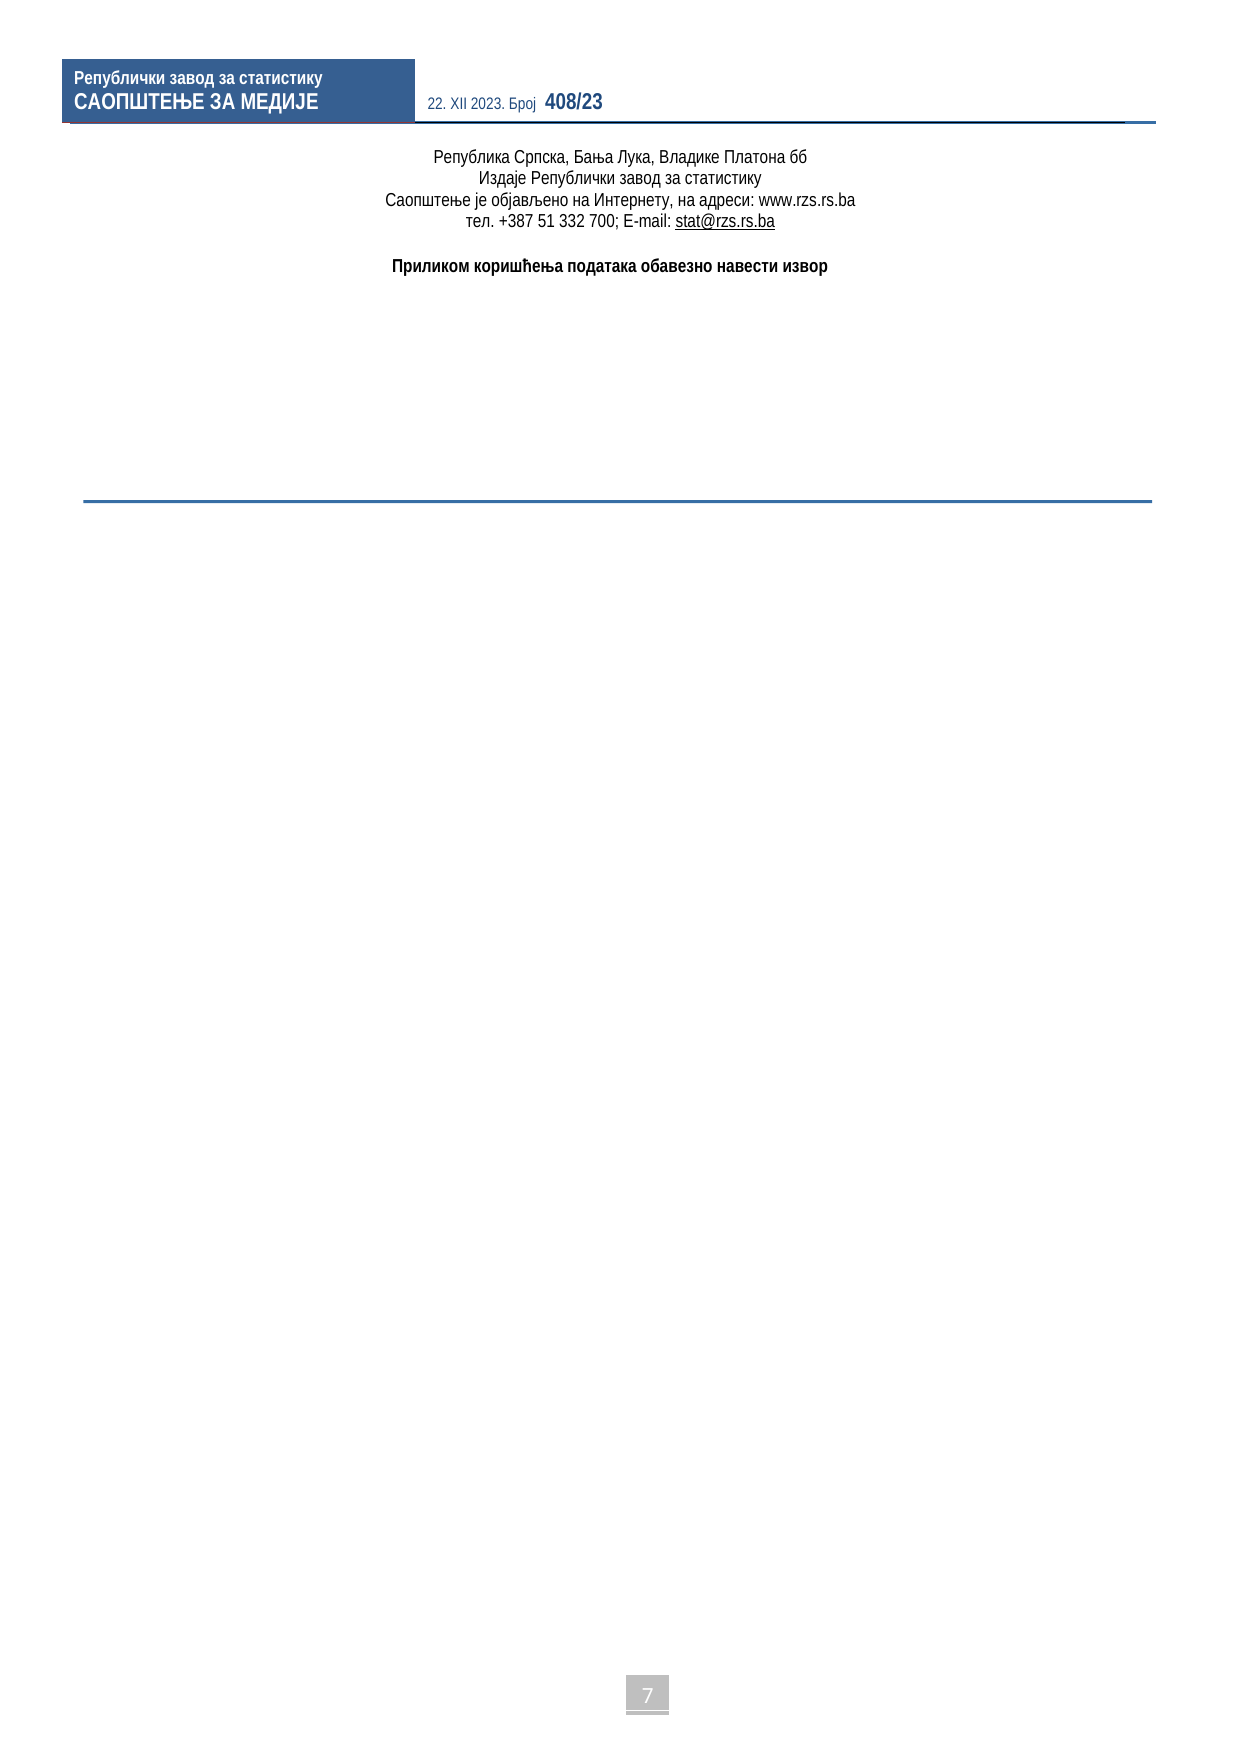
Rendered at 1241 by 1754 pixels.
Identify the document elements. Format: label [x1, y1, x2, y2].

table_cell [74, 146, 1166, 276]
